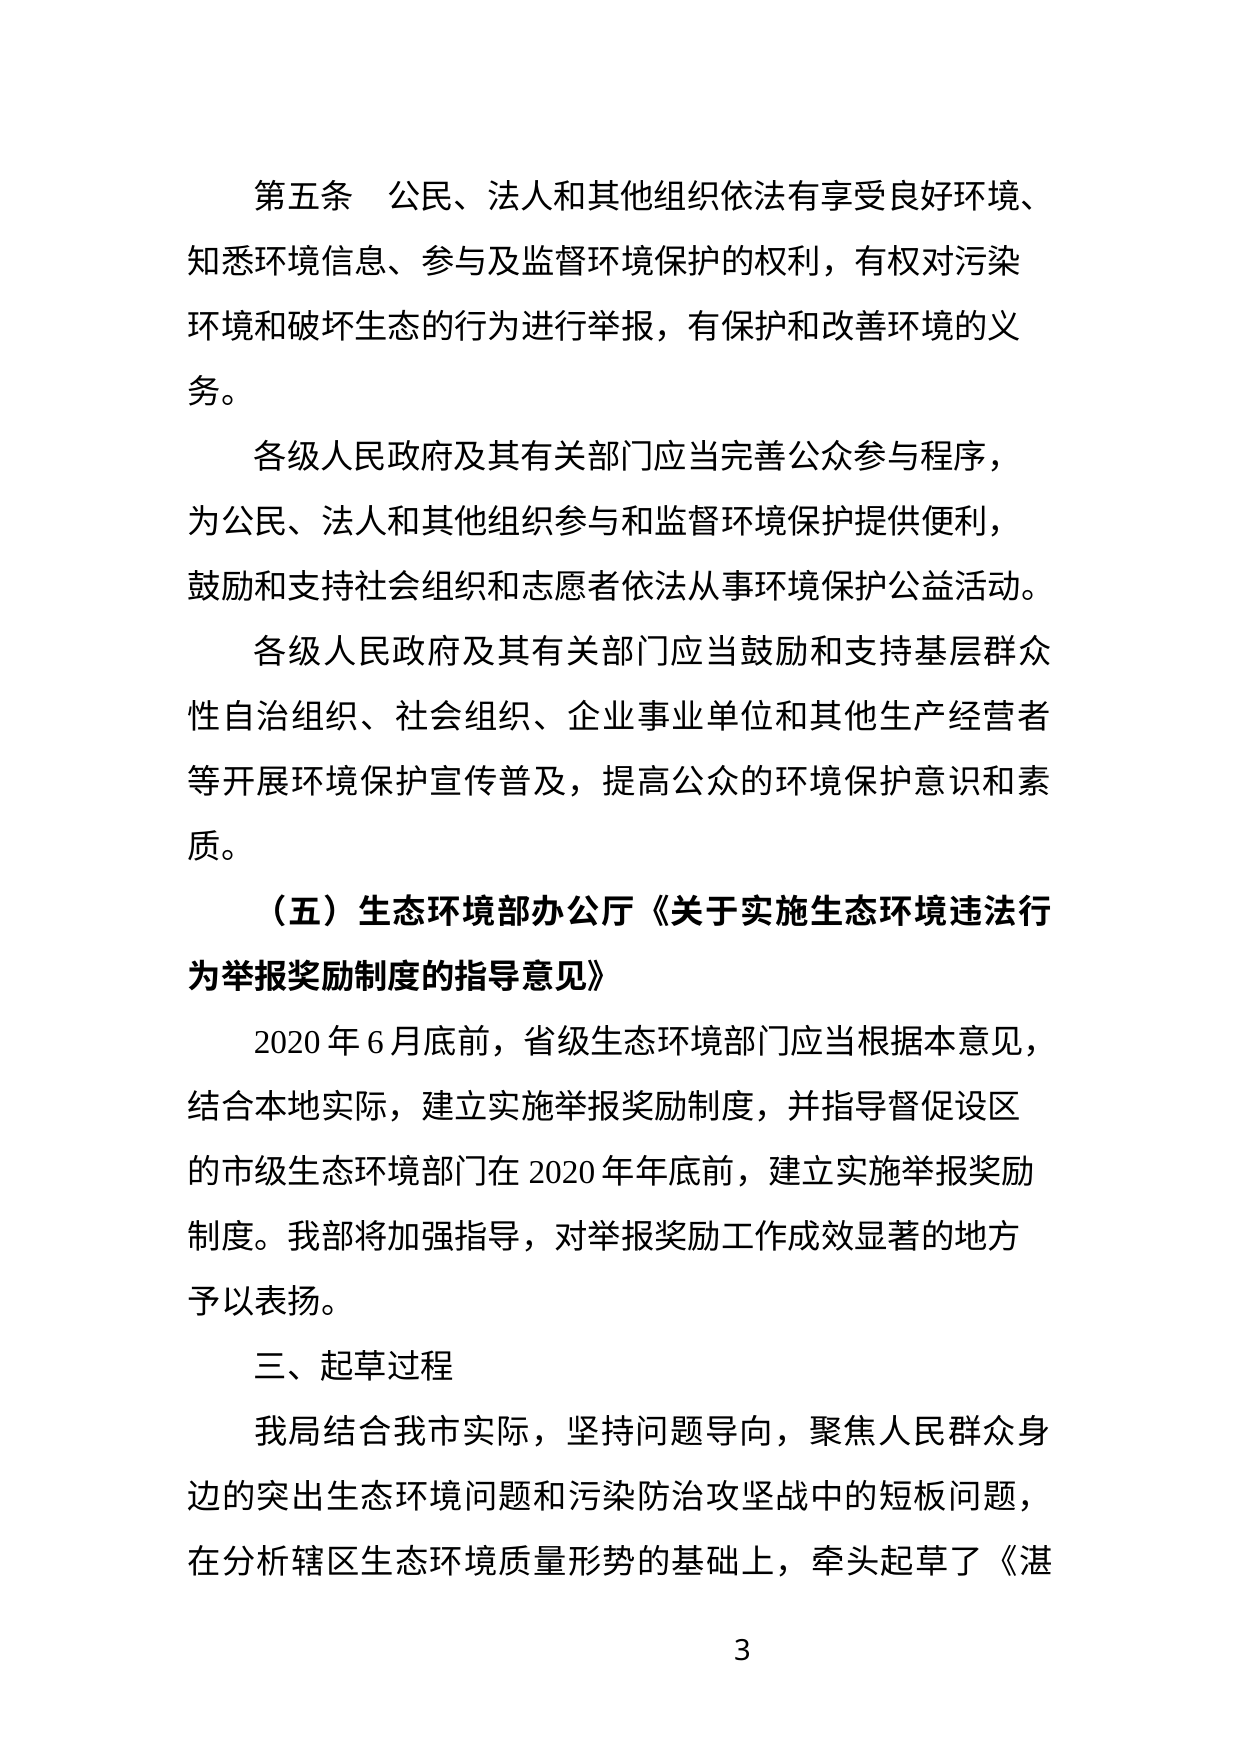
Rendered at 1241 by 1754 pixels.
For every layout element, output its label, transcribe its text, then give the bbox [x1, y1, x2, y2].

text 第五条 公民、法人和其他组织依法有享受良好环境、知悉环境信息、参与及监督环境保护的权利，有权对污染环境和破坏生态的行为进行举报，有保护和改善环境的义务。 [187, 162, 1053, 422]
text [187, 1397, 1053, 1592]
text 三、起草过程 [187, 1332, 1053, 1397]
text 2020年6月底前，省级生态环境部门应当根据本意见，结合本地实际，建立实施举报奖励制度，并指导督促设区的市级生态环境部门在 2020年年底前，建立实施举报奖励制度。我部将加强指导，对举报奖励工作成效显著的地方予以表扬。 [187, 1007, 1053, 1332]
text 各级人民政府及其有关部门应当完善公众参与程序，为公民、法人和其他组织参与和监督环境保护提供便利，鼓励和支持社会组织和志愿者依法从事环境保护公益活动。 [187, 422, 1053, 617]
text （五）生态环境部办公厅《关于实施生态环境违法行为举报奖励制度的指导意见》 [187, 877, 1053, 1007]
text 各级人民政府及其有关部门应当鼓励和支持基层群众性自治组织、社会组织、企业事业单位和其他生产经营者等开展环境保护宣传普及，提高公众的环境保护意识和素质。 [187, 617, 1053, 877]
